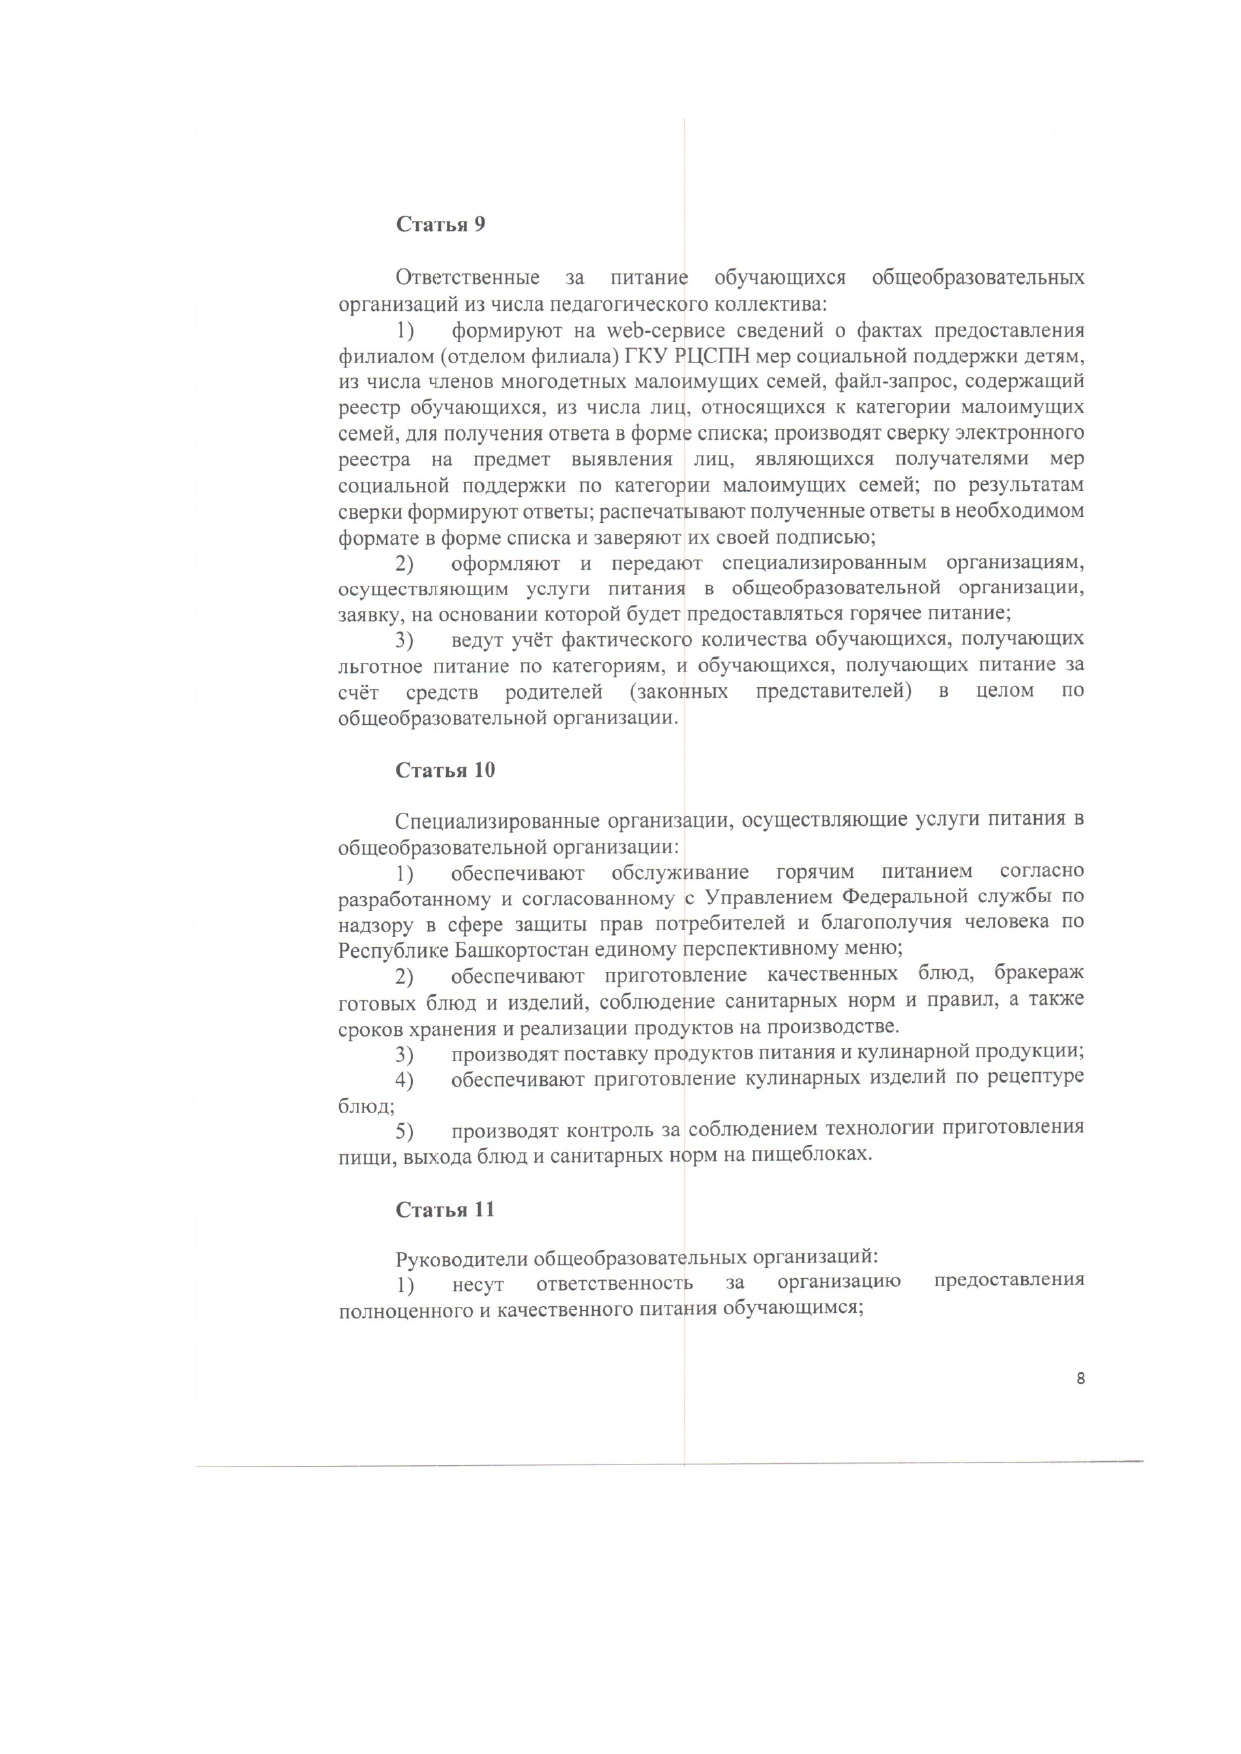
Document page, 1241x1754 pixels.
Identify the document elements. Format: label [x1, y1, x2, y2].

picture [177, 118, 1152, 1636]
